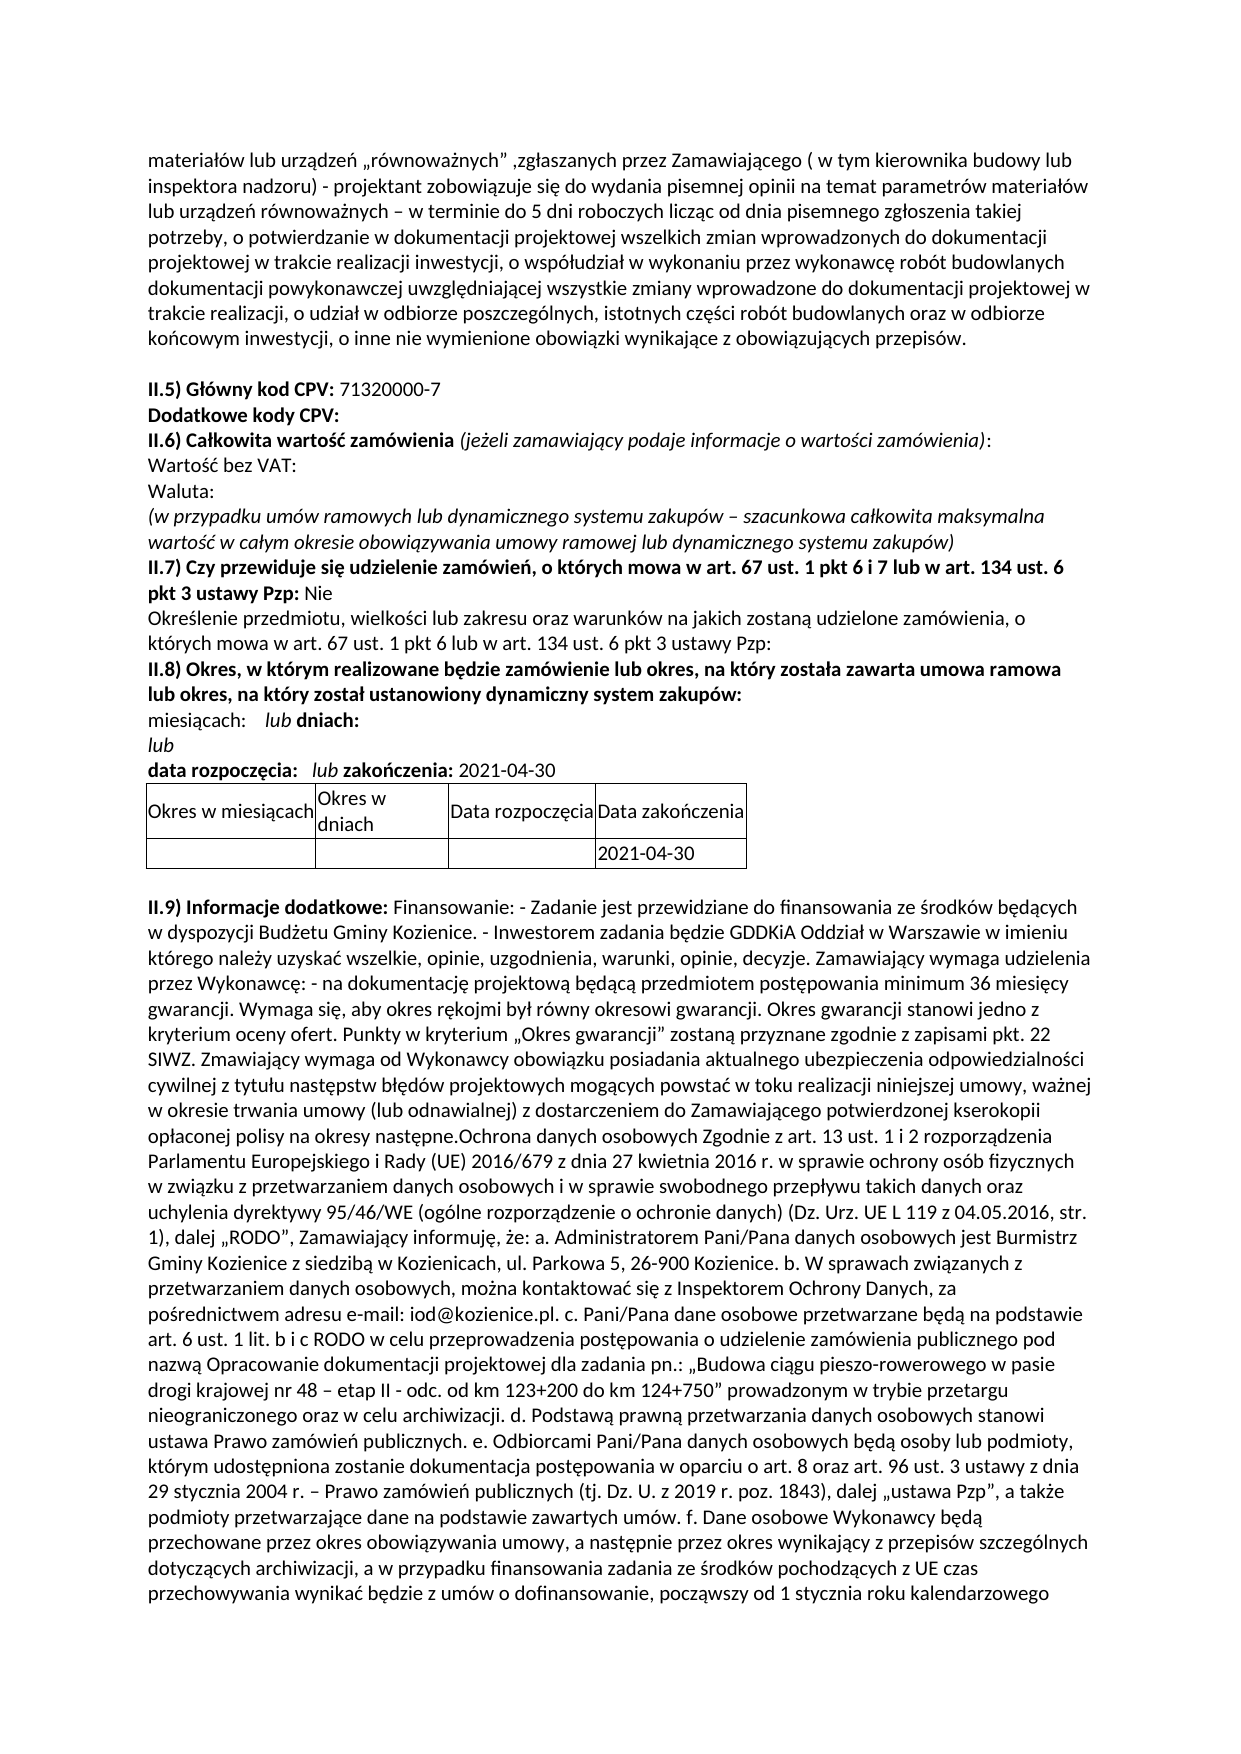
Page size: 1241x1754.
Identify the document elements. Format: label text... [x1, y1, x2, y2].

table_header Data rozpoczęcia [449, 784, 595, 838]
table_cell [147, 839, 315, 868]
table_header Okres w miesiącach [147, 784, 315, 838]
table_cell 2021-04-30 [596, 839, 746, 868]
table_cell [316, 839, 448, 868]
table_header Data zakończenia [596, 784, 746, 838]
table_header Okres w dniach [316, 784, 448, 838]
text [148, 869, 1093, 1606]
table_cell [449, 839, 595, 868]
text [148, 148, 1093, 783]
